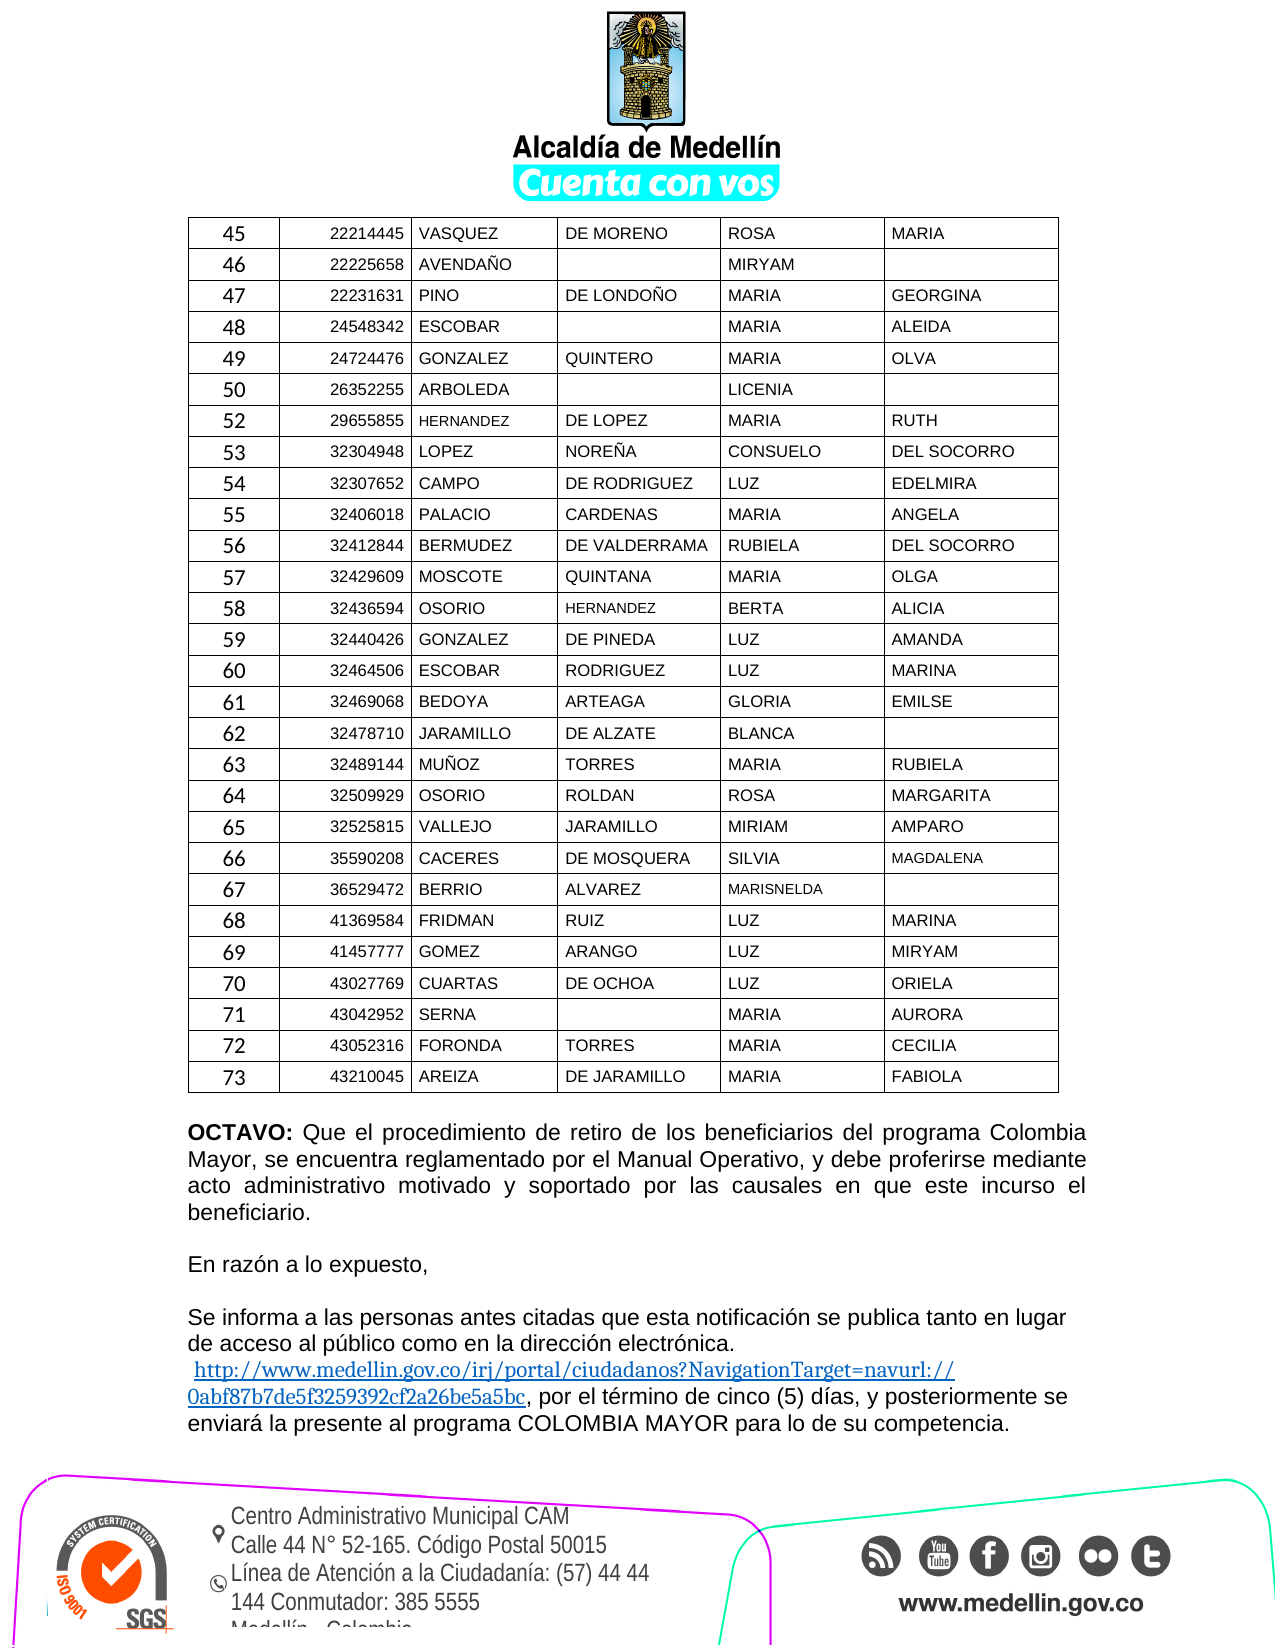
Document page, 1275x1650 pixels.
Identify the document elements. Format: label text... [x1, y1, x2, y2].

table_cell MARINA [885, 906, 1058, 936]
table_cell MARIA [721, 1062, 884, 1092]
table_cell DE JARAMILLO [558, 1062, 720, 1092]
table_cell 56 [189, 531, 279, 561]
table_cell OLVA [885, 343, 1058, 373]
table_cell 29655855 [280, 406, 411, 436]
table_cell MARIA [721, 281, 884, 311]
table_cell BERTA [721, 593, 884, 623]
table_cell [885, 718, 1058, 748]
table_cell LUZ [721, 968, 884, 998]
table_cell MOSCOTE [412, 562, 557, 592]
table_cell AMANDA [885, 624, 1058, 654]
table_cell MARIA [721, 343, 884, 373]
table_cell MARIA [885, 218, 1058, 248]
table_cell [885, 374, 1058, 404]
table_cell MARIA [721, 999, 884, 1029]
table_cell 72 [189, 1031, 279, 1061]
table_cell LUZ [721, 468, 884, 498]
table_cell FRIDMAN [412, 906, 557, 936]
table_cell 32525815 [280, 812, 411, 842]
table_cell 32489144 [280, 749, 411, 779]
table_cell JARAMILLO [558, 812, 720, 842]
table_cell 58 [189, 593, 279, 623]
table_cell 49 [189, 343, 279, 373]
table_cell [558, 374, 720, 404]
table_cell 36529472 [280, 874, 411, 904]
table_cell 22231631 [280, 281, 411, 311]
table_cell QUINTERO [558, 343, 720, 373]
table_cell GEORGINA [885, 281, 1058, 311]
table_cell 57 [189, 562, 279, 592]
table_cell 70 [189, 968, 279, 998]
table_cell ARBOLEDA [412, 374, 557, 404]
table_cell CAMPO [412, 468, 557, 498]
table_cell DEL SOCORRO [885, 437, 1058, 467]
table_cell AVENDAÑO [412, 249, 557, 279]
table_cell LICENIA [721, 374, 884, 404]
table_cell DEL SOCORRO [885, 531, 1058, 561]
table_cell BERRIO [412, 874, 557, 904]
table_cell DE LONDOÑO [558, 281, 720, 311]
table_cell OSORIO [412, 781, 557, 811]
table_cell TORRES [558, 749, 720, 779]
table_cell DE MORENO [558, 218, 720, 248]
table_cell MARINA [885, 656, 1058, 686]
table_cell 50 [189, 374, 279, 404]
table_cell CARDENAS [558, 499, 720, 529]
table_cell 32307652 [280, 468, 411, 498]
table_cell 32440426 [280, 624, 411, 654]
table_cell AMPARO [885, 812, 1058, 842]
text OCTAVO: Que el procedimiento de retiro de los beneficiarios del programa Colombia Mayor, se encuentra reglamentado por el Manual Operativo, y debe proferirse mediante acto administrativo motivado y soportado por las causales en que este incurso el beneficiario. [187, 1119, 1087, 1225]
table_cell 32436594 [280, 593, 411, 623]
table_cell PALACIO [412, 499, 557, 529]
table_cell DE RODRIGUEZ [558, 468, 720, 498]
table_cell ALEIDA [885, 312, 1058, 342]
table_cell RUBIELA [721, 531, 884, 561]
picture [7, 0, 1275, 1648]
table_cell 32469068 [280, 687, 411, 717]
table_cell 24548342 [280, 312, 411, 342]
table_cell MAGDALENA [885, 843, 1058, 873]
table_cell 54 [189, 468, 279, 498]
table_cell FABIOLA [885, 1062, 1058, 1092]
table_cell HERNANDEZ [412, 406, 557, 436]
table_cell 46 [189, 249, 279, 279]
table_cell 41369584 [280, 906, 411, 936]
table_cell 52 [189, 406, 279, 436]
table_cell 24724476 [280, 343, 411, 373]
table_cell MIRYAM [721, 249, 884, 279]
table_cell SERNA [412, 999, 557, 1029]
table_cell VASQUEZ [412, 218, 557, 248]
table_cell MARIA [721, 499, 884, 529]
text Se informa a las personas antes citadas que esta notificación se publica tanto en lugar de acceso al público como en la dirección electrónica. [187, 1304, 1087, 1357]
table_cell BERMUDEZ [412, 531, 557, 561]
table_cell LUZ [721, 937, 884, 967]
table_cell 53 [189, 437, 279, 467]
table_cell 62 [189, 718, 279, 748]
table_cell ORIELA [885, 968, 1058, 998]
table_cell GLORIA [721, 687, 884, 717]
table_cell MARISNELDA [721, 874, 884, 904]
table_cell [558, 249, 720, 279]
table_cell 68 [189, 906, 279, 936]
table_cell GONZALEZ [412, 343, 557, 373]
table_cell [558, 999, 720, 1029]
table_cell CACERES [412, 843, 557, 873]
table_cell BLANCA [721, 718, 884, 748]
table_cell MUÑOZ [412, 749, 557, 779]
table_cell RUBIELA [885, 749, 1058, 779]
table_cell 73 [189, 1062, 279, 1092]
table_cell 22225658 [280, 249, 411, 279]
table_cell MARIA [721, 562, 884, 592]
table_cell GOMEZ [412, 937, 557, 967]
table_cell ARTEAGA [558, 687, 720, 717]
table_cell [558, 312, 720, 342]
text http://www.medellin.gov.co/irj/portal/ciudadanos?NavigationTarget=navurl://0abf87b7de5f3259392cf2a26be5a5bc, por el término de cinco (5) días, y posteriormente se enviará la presente al programa COLOMBIA MAYOR para lo de su competencia. [187, 1357, 1087, 1436]
table_cell DE PINEDA [558, 624, 720, 654]
table_cell MARIA [721, 406, 884, 436]
table_cell 48 [189, 312, 279, 342]
table_cell 43052316 [280, 1031, 411, 1061]
table_cell MIRIAM [721, 812, 884, 842]
table_cell MARGARITA [885, 781, 1058, 811]
table_cell GONZALEZ [412, 624, 557, 654]
table_cell 43042952 [280, 999, 411, 1029]
table_cell 67 [189, 874, 279, 904]
table_cell HERNANDEZ [558, 593, 720, 623]
table_cell 55 [189, 499, 279, 529]
table_cell [885, 874, 1058, 904]
table_cell [885, 249, 1058, 279]
text En razón a lo expuesto, [187, 1251, 1087, 1277]
table_cell AURORA [885, 999, 1058, 1029]
table_cell 65 [189, 812, 279, 842]
table_cell SILVIA [721, 843, 884, 873]
table_cell RODRIGUEZ [558, 656, 720, 686]
table_cell CUARTAS [412, 968, 557, 998]
table_cell LUZ [721, 624, 884, 654]
table_cell 22214445 [280, 218, 411, 248]
table_cell OSORIO [412, 593, 557, 623]
table_cell 32406018 [280, 499, 411, 529]
table_cell TORRES [558, 1031, 720, 1061]
table_cell DE LOPEZ [558, 406, 720, 436]
table_cell FORONDA [412, 1031, 557, 1061]
table_cell DE VALDERRAMA [558, 531, 720, 561]
table_cell 32412844 [280, 531, 411, 561]
table_cell DE MOSQUERA [558, 843, 720, 873]
table_cell OLGA [885, 562, 1058, 592]
table_cell LUZ [721, 656, 884, 686]
table_cell 66 [189, 843, 279, 873]
table_cell 32304948 [280, 437, 411, 467]
table_cell ALVAREZ [558, 874, 720, 904]
table_cell CONSUELO [721, 437, 884, 467]
table_cell JARAMILLO [412, 718, 557, 748]
table_cell LUZ [721, 906, 884, 936]
table_cell 35590208 [280, 843, 411, 873]
table_cell CECILIA [885, 1031, 1058, 1061]
table_cell DE OCHOA [558, 968, 720, 998]
table_cell BEDOYA [412, 687, 557, 717]
table_cell AREIZA [412, 1062, 557, 1092]
table_cell 32478710 [280, 718, 411, 748]
table_cell 32509929 [280, 781, 411, 811]
table_cell MARIA [721, 749, 884, 779]
table_cell EMILSE [885, 687, 1058, 717]
table_cell 63 [189, 749, 279, 779]
table_cell 61 [189, 687, 279, 717]
table_cell 71 [189, 999, 279, 1029]
table_cell 43027769 [280, 968, 411, 998]
table_cell MARIA [721, 312, 884, 342]
table_cell ARANGO [558, 937, 720, 967]
table_cell MARIA [721, 1031, 884, 1061]
table_cell VALLEJO [412, 812, 557, 842]
table_cell 26352255 [280, 374, 411, 404]
table_cell 60 [189, 656, 279, 686]
table_cell 45 [189, 218, 279, 248]
table_cell MIRYAM [885, 937, 1058, 967]
table_cell 43210045 [280, 1062, 411, 1092]
table_cell ROSA [721, 218, 884, 248]
table_cell DE ALZATE [558, 718, 720, 748]
table_cell QUINTANA [558, 562, 720, 592]
table_cell 41457777 [280, 937, 411, 967]
table_cell EDELMIRA [885, 468, 1058, 498]
table_cell ANGELA [885, 499, 1058, 529]
table_cell ROLDAN [558, 781, 720, 811]
table_cell PINO [412, 281, 557, 311]
table_cell 59 [189, 624, 279, 654]
table_cell 64 [189, 781, 279, 811]
table_cell 32464506 [280, 656, 411, 686]
table_cell 47 [189, 281, 279, 311]
table_cell 69 [189, 937, 279, 967]
table_cell RUTH [885, 406, 1058, 436]
table_cell LOPEZ [412, 437, 557, 467]
table_cell RUIZ [558, 906, 720, 936]
table_cell ROSA [721, 781, 884, 811]
table_cell ESCOBAR [412, 656, 557, 686]
table_cell ESCOBAR [412, 312, 557, 342]
table_cell NOREÑA [558, 437, 720, 467]
table_cell 32429609 [280, 562, 411, 592]
table_cell ALICIA [885, 593, 1058, 623]
